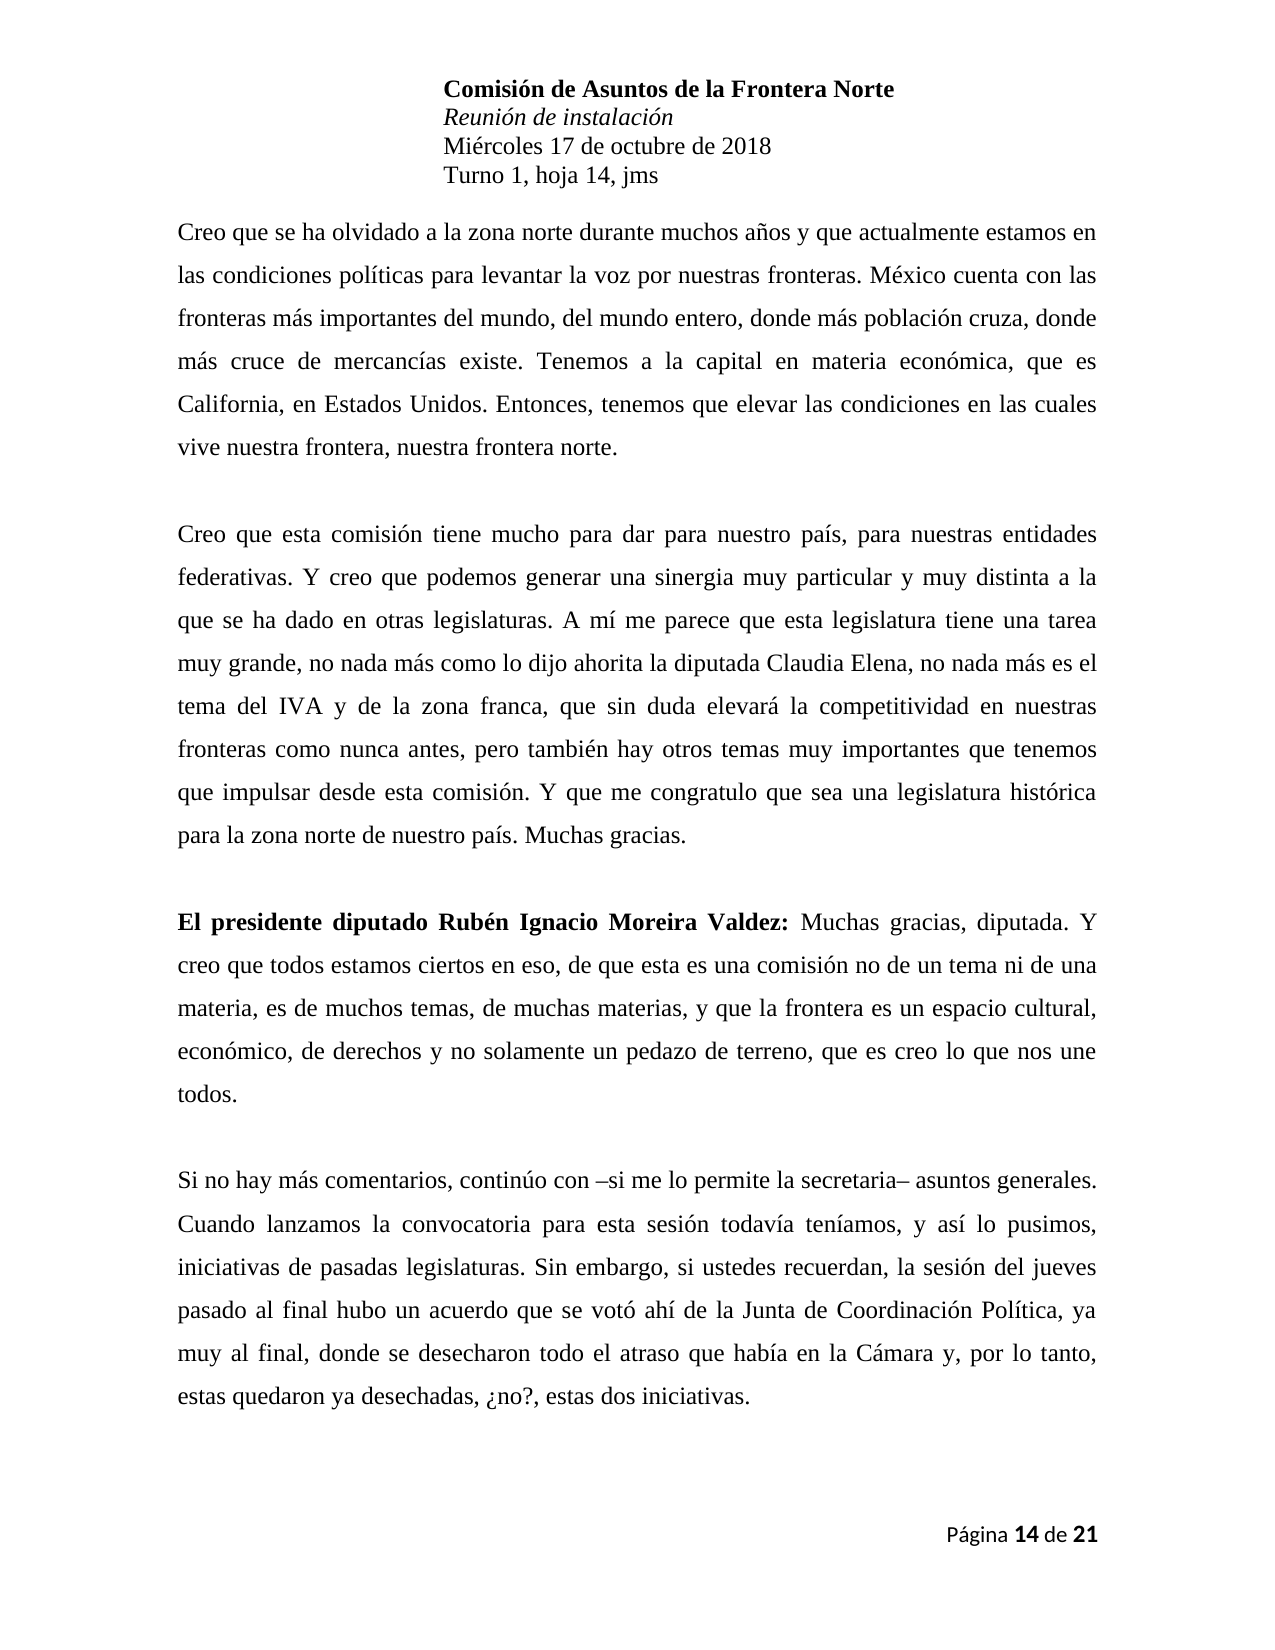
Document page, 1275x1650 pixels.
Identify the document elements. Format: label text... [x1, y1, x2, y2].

text Creo que se ha olvidado a la zona norte durante muchos años y que actualmente estamos en las condiciones políticas para levantar la voz por nuestras fronteras. México cuenta con las fronteras más importantes del mundo, del mundo entero, donde más población cruza, donde más cruce de mercancías existe. Tenemos a la capital en materia económica, que es California, en Estados Unidos. Entonces, tenemos que elevar las condiciones en las cuales vive nuestra frontera, nuestra frontera norte. [177, 217, 1098, 461]
text Si no hay más comentarios, continúo con –si me lo permite la secretaria– asuntos generales. Cuando lanzamos la convocatoria para esta sesión todavía teníamos, y así lo pusimos, iniciativas de pasadas legislaturas. Sin embargo, si ustedes recuerdan, la sesión del jueves pasado al final hubo un acuerdo que se votó ahí de la Junta de Coordinación Política, ya muy al final, donde se desecharon todo el atraso que había en la Cámara y, por lo tanto, estas quedaron ya desechadas, ¿no?, estas dos iniciativas. [177, 1166, 1098, 1410]
text Creo que esta comisión tiene mucho para dar para nuestro país, para nuestras entidades federativas. Y creo que podemos generar una sinergia muy particular y muy distinta a la que se ha dado en otras legislaturas. A mí me parece que esta legislatura tiene una tarea muy grande, no nada más como lo dijo ahorita la diputada Claudia Elena, no nada más es el tema del IVA y de la zona franca, que sin duda elevará la competitividad en nuestras fronteras como nunca antes, pero también hay otros temas muy importantes que tenemos que impulsar desde esta comisión. Y que me congratulo que sea una legislatura histórica para la zona norte de nuestro país. Muchas gracias. [177, 519, 1098, 849]
text El presidente diputado Rubén Ignacio Moreira Valdez: Muchas gracias, diputada. Y creo que todos estamos ciertos en eso, de que esta es una comisión no de un tema ni de una materia, es de muchos temas, de muchas materias, y que la frontera es un espacio cultural, económico, de derechos y no solamente un pedazo de terreno, que es creo lo que nos une todos. [177, 907, 1098, 1108]
